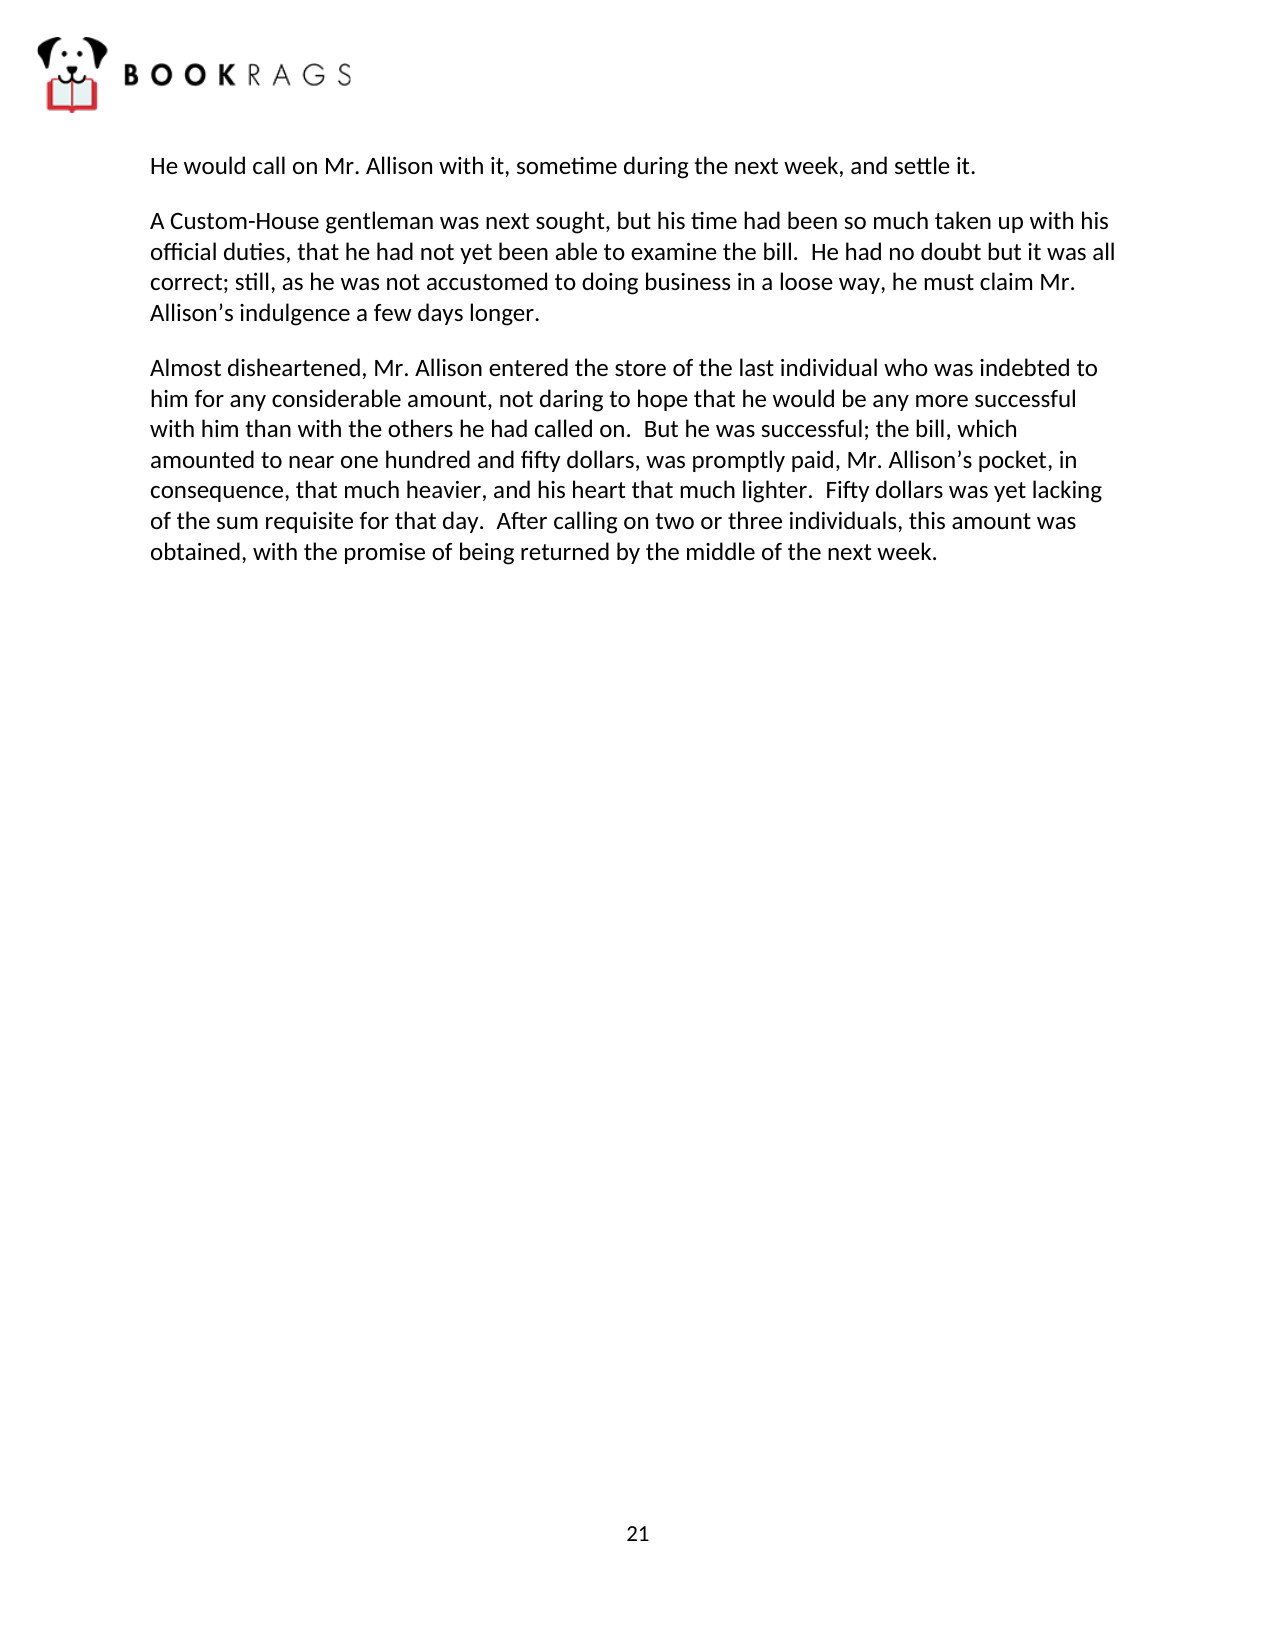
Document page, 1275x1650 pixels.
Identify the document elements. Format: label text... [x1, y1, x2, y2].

text Almost disheartened, Mr. Allison entered the store of the last individual who was indebted to him for any considerable amount, not daring to hope that he would be any more successful with him than with the others he had called on. But he was successful; the bill, which amounted to near one hundred and fifty dollars, was promptly paid, Mr. Allison’s pocket, in consequence, that much heavier, and his heart that much lighter. Fifty dollars was yet lacking of the sum requisite for that day. After calling on two or three individuals, this amount was obtained, with the promise of being returned by the middle of the next week. [150, 353, 1125, 566]
picture [37, 37, 351, 113]
text A Custom-House gentleman was next sought, but his time had been so much taken up with his official duties, that he had not yet been able to examine the bill. He had no doubt but it was all correct; still, as he was not accustomed to doing business in a loose way, he must claim Mr. Allison’s indulgence a few days longer. [150, 206, 1125, 328]
text He would call on Mr. Allison with it, sometime during the next week, and settle it. [150, 150, 1125, 181]
